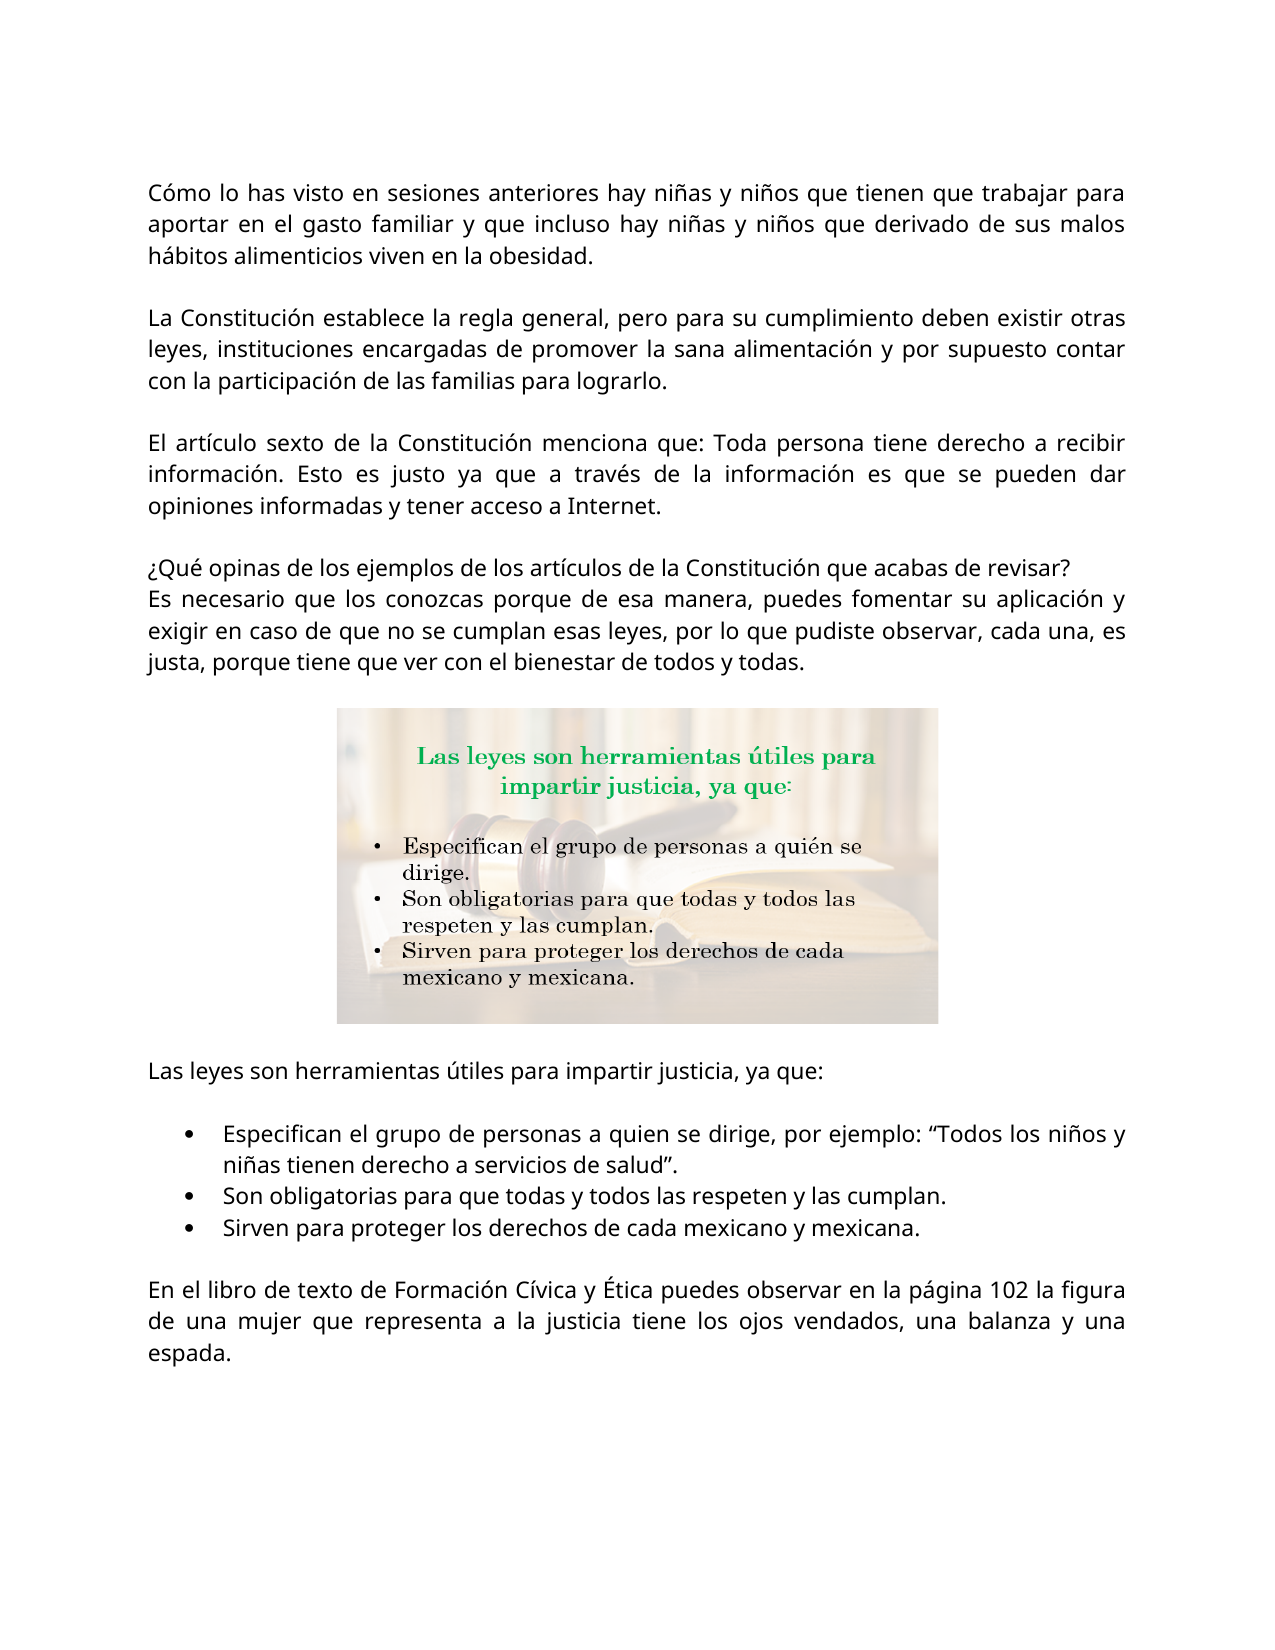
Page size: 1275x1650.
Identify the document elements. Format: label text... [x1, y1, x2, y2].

text Es necesario que los conozcas porque de esa manera, puedes fomentar su aplicación y exigir en caso de que no se cumplan esas leyes, por lo que pudiste observar, cada una, es justa, porque tiene que ver con el bienestar de todos y todas. [148, 583, 1127, 677]
list Sirven para proteger los derechos de cada mexicano y mexicana. [185, 1212, 1127, 1243]
text ¿Qué opinas de los ejemplos de los artículos de la Constitución que acabas de revisar? [148, 552, 1127, 583]
text Cómo lo has visto en sesiones anteriores hay niñas y niños que tienen que trabajar para aportar en el gasto familiar y que incluso hay niñas y niños que derivado de sus malos hábitos alimenticios viven en la obesidad. [148, 177, 1127, 271]
list Especifican el grupo de personas a quien se dirige, por ejemplo: “Todos los niños y niñas tienen derecho a servicios de salud”. [185, 1118, 1127, 1180]
text El artículo sexto de la Constitución menciona que: Toda persona tiene derecho a recibir información. Esto es justo ya que a través de la información es que se pueden dar opiniones informadas y tener acceso a Internet. [148, 427, 1127, 521]
text Las leyes son herramientas útiles para impartir justicia, ya que: [148, 1055, 1127, 1087]
picture [336, 708, 939, 1024]
list Son obligatorias para que todas y todos las respeten y las cumplan. [185, 1180, 1127, 1212]
text En el libro de texto de Formación Cívica y Ética puedes observar en la página 102 la figura de una mujer que representa a la justicia tiene los ojos vendados, una balanza y una espada. [148, 1274, 1127, 1368]
text La Constitución establece la regla general, pero para su cumplimiento deben existir otras leyes, instituciones encargadas de promover la sana alimentación y por supuesto contar con la participación de las familias para lograrlo. [148, 302, 1127, 396]
